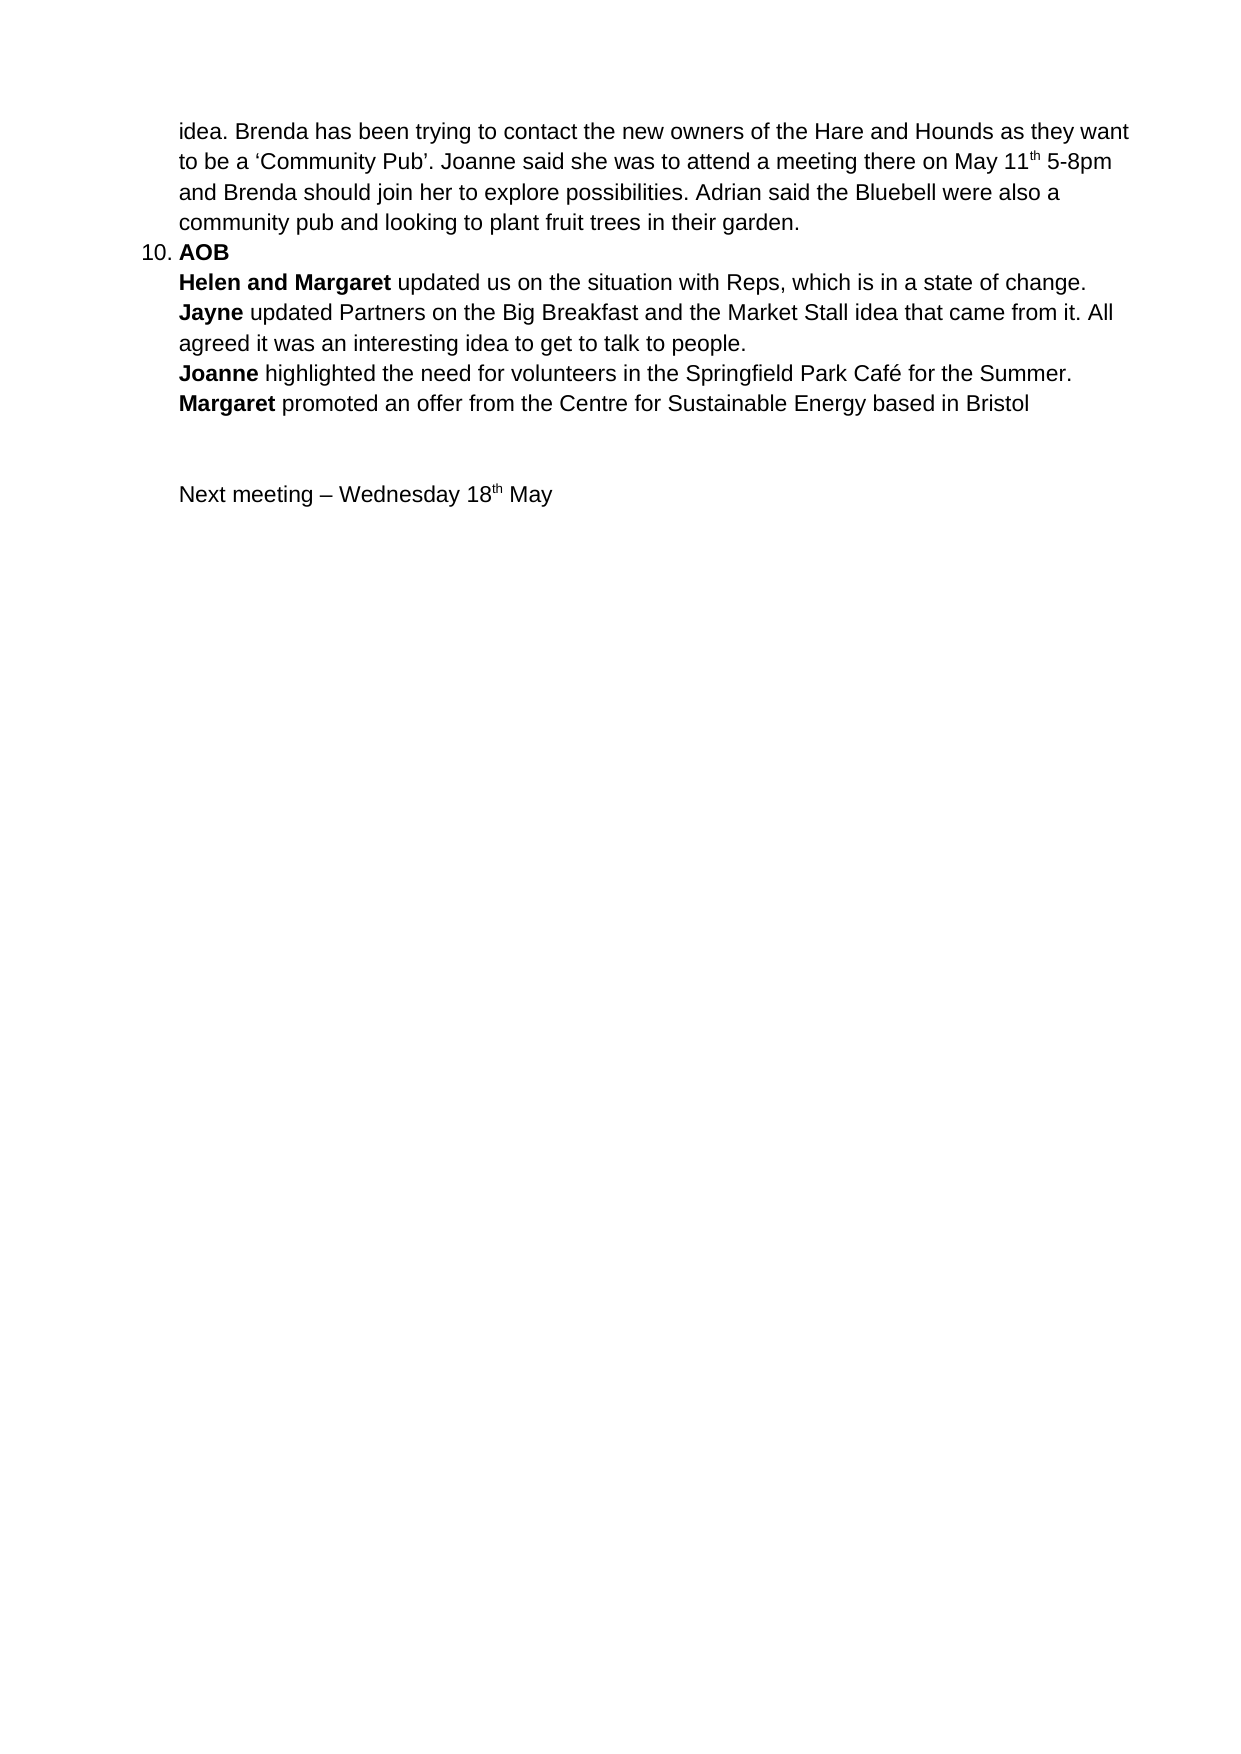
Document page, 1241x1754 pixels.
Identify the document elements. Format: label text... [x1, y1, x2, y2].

list Margaret promoted an offer from the Centre for Sustainable Energy based in Bristol [178, 390, 1137, 416]
list Jayne updated Partners on the Big Breakfast and the Market Stall idea that came from it. All agreed it was an interesting idea to get to talk to people. [178, 299, 1137, 356]
list Joanne highlighted the need for volunteers in the Springfield Park Café for the Summer. [178, 360, 1137, 386]
list Next meeting – Wednesday 18th May [178, 481, 1137, 507]
list AOB [141, 239, 1137, 265]
list Helen and Margaret updated us on the situation with Reps, which is in a state of change. [178, 269, 1137, 296]
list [141, 118, 1137, 235]
